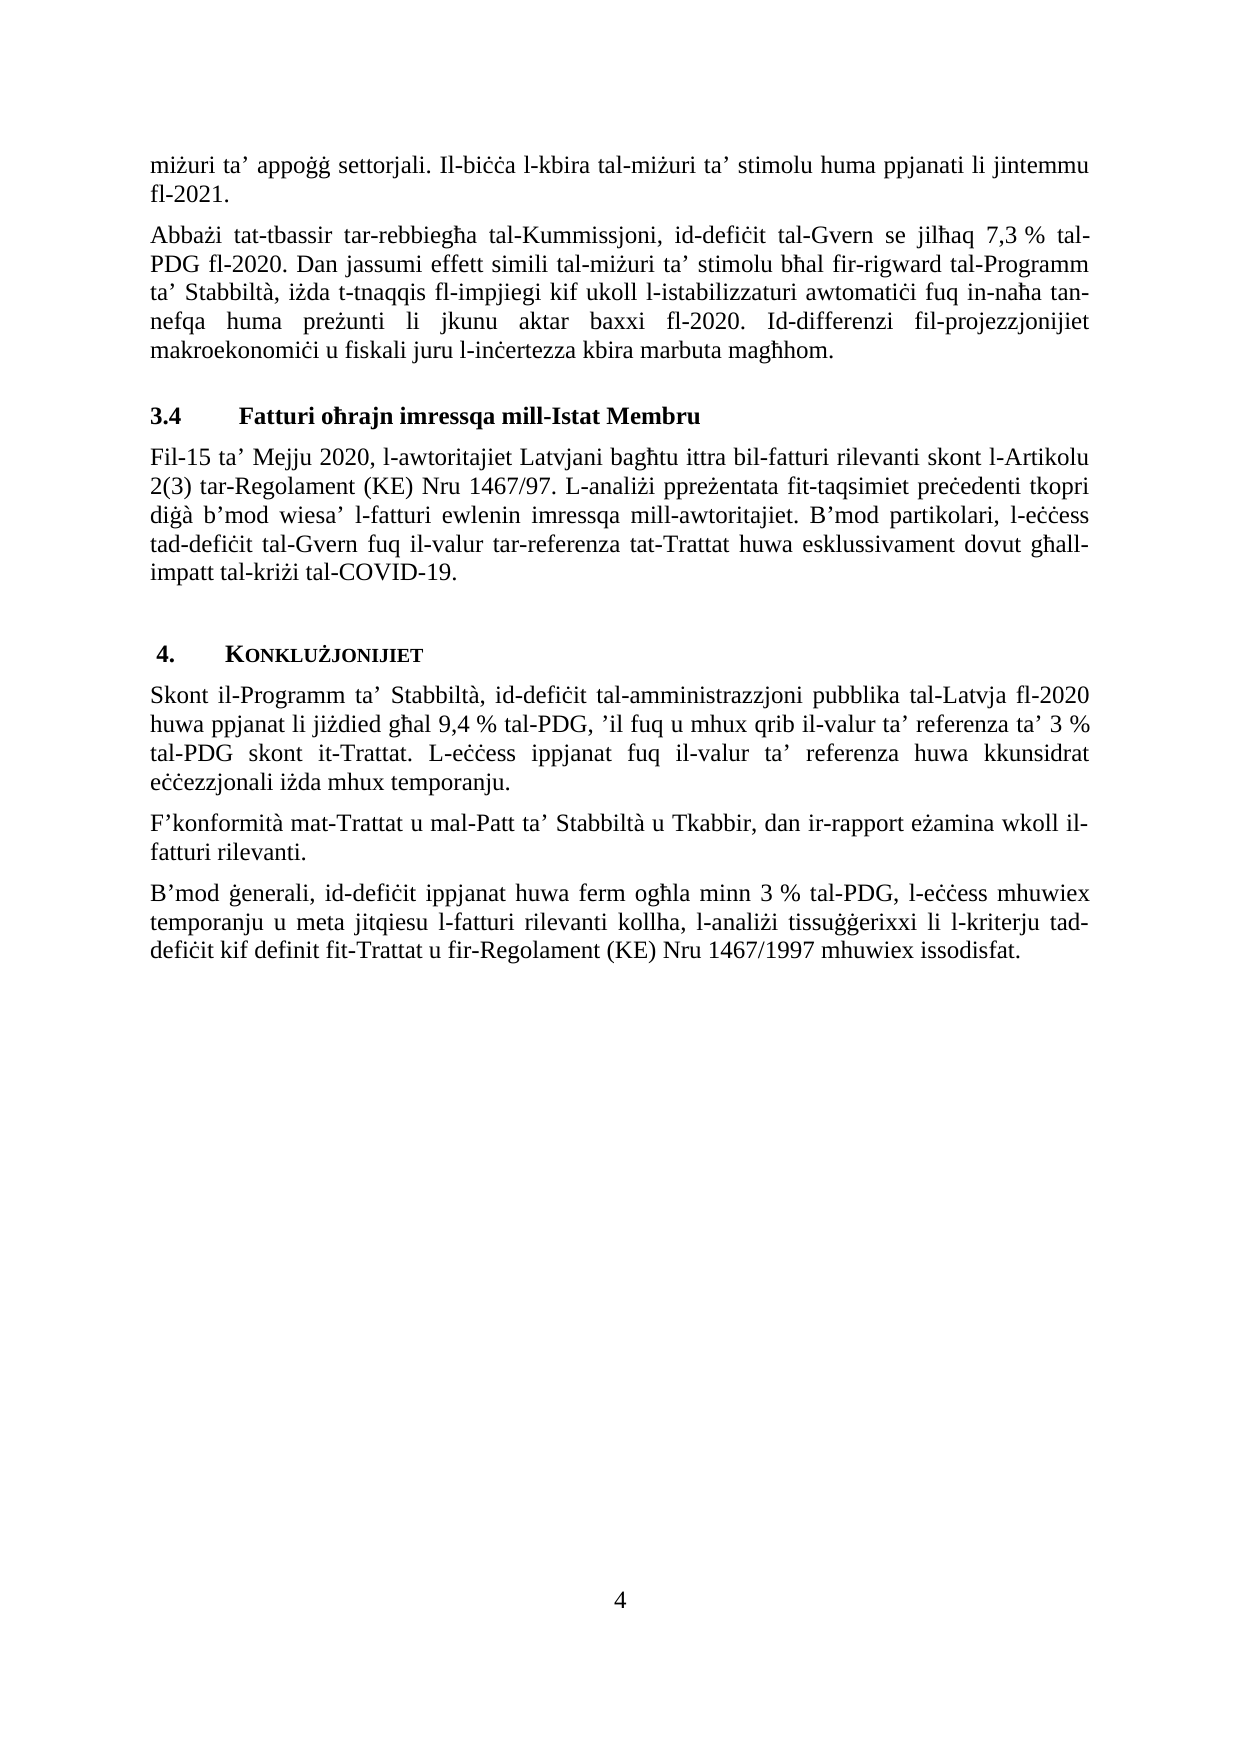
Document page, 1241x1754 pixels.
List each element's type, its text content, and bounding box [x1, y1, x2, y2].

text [150, 150, 1090, 207]
text Fil-15 ta’ Mejju 2020, l-awtoritajiet Latvjani bagħtu ittra bil-fatturi rilevanti skont l-Artikolu 2(3) tar-Regolament (KE) Nru 1467/97. L-analiżi ppreżentata fit-taqsimiet preċedenti tkopri diġà b’mod wiesa’ l-fatturi ewlenin imressqa mill-awtoritajiet. B’mod partikolari, l-eċċess tad-defiċit tal-Gvern fuq il-valur tar-referenza tat-Trattat huwa esklussivament dovut għall-impatt tal-kriżi tal-COVID-19. [150, 442, 1090, 586]
text F’konformità mat-Trattat u mal-Patt ta’ Stabbiltà u Tkabbir, dan ir-rapport eżamina wkoll il-fatturi rilevanti. [150, 808, 1090, 866]
text 3.4 Fatturi oħrajn imressqa mill-Istat Membru [150, 401, 1090, 430]
text 4. Konklużjonijiet [150, 639, 1090, 668]
text B’mod ġenerali, id-defiċit ippjanat huwa ferm ogħla minn 3 % tal-PDG, l-eċċess mhuwiex temporanju u meta jitqiesu l-fatturi rilevanti kollha, l-analiżi tissuġġerixxi li l-kriterju tad-defiċit kif definit fit-Trattat u fir-Regolament (KE) Nru 1467/1997 mhuwiex issodisfat. [150, 878, 1090, 964]
text Skont il-Programm ta’ Stabbiltà, id-defiċit tal-amministrazzjoni pubblika tal-Latvja fl-2020 huwa ppjanat li jiżdied għal 9,4 % tal-PDG, ’il fuq u mhux qrib il-valur ta’ referenza ta’ 3 % tal-PDG skont it-Trattat. L-eċċess ippjanat fuq il-valur ta’ referenza huwa kkunsidrat eċċezzjonali iżda mhux temporanju. [150, 681, 1090, 796]
text Abbażi tat-tbassir tar-rebbiegħa tal-Kummissjoni, id-defiċit tal-Gvern se jilħaq 7,3 % tal-PDG fl-2020. Dan jassumi effett simili tal-miżuri ta’ stimolu bħal fir-rigward tal-Programm ta’ Stabbiltà, iżda t-tnaqqis fl-impjiegi kif ukoll l-istabilizzaturi awtomatiċi fuq in-naħa tan-nefqa huma preżunti li jkunu aktar baxxi fl-2020. Id-differenzi fil-projezzjonijiet makroekonomiċi u fiskali juru l-inċertezza kbira marbuta magħhom. [150, 220, 1090, 364]
